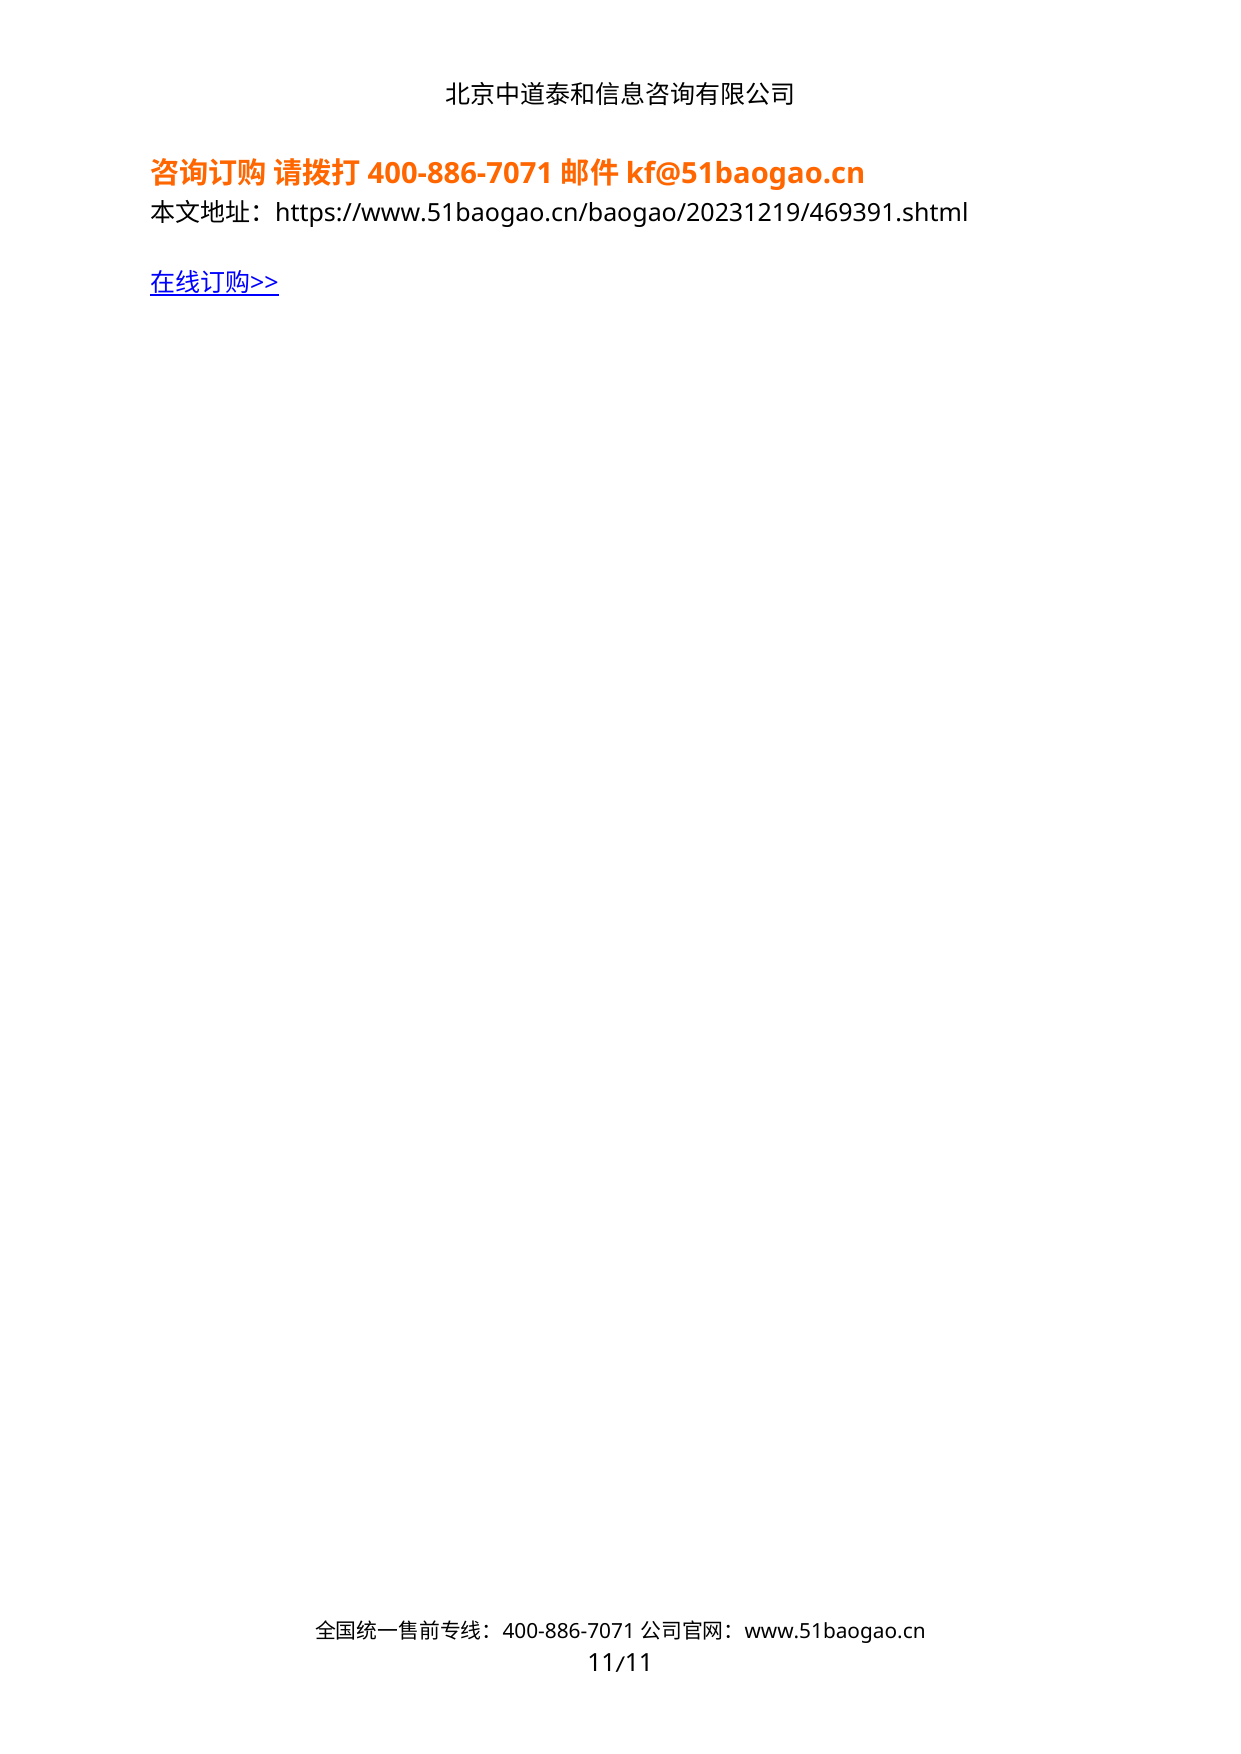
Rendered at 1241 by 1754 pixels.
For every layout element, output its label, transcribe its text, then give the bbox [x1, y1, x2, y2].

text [150, 150, 1090, 229]
text 在线订购>> [150, 229, 1090, 299]
